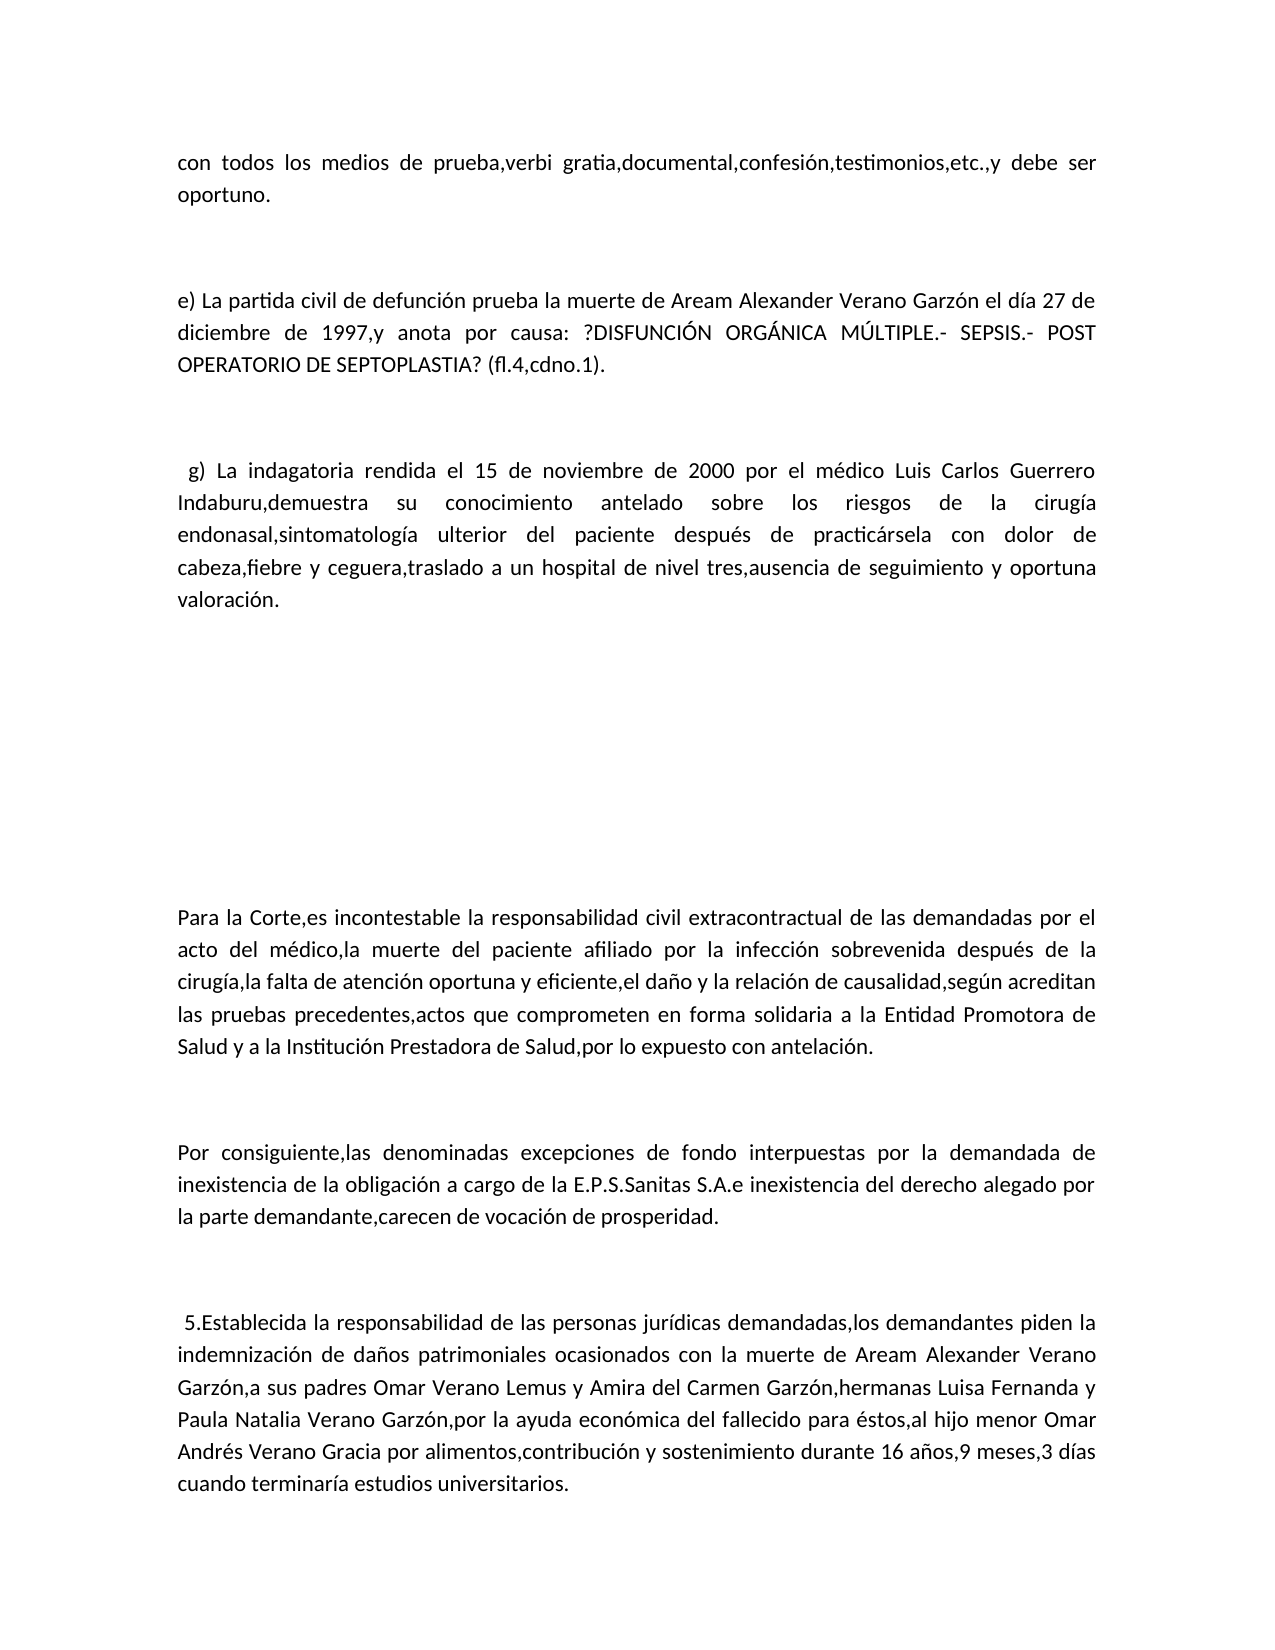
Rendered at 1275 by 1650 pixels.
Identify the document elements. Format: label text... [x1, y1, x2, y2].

text Para la Corte,es incontestable la responsabilidad civil extracontractual de las demandadas por el acto del médico,la muerte del paciente afiliado por la infección sobrevenida después de la cirugía,la falta de atención oportuna y eficiente,el daño y la relación de causalidad,según acreditan las pruebas precedentes,actos que comprometen en forma solidaria a la Entidad Promotora de Salud y a la Institución Prestadora de Salud,por lo expuesto con antelación. [177, 903, 1098, 1060]
text e) La partida civil de defunción prueba la muerte de Aream Alexander Verano Garzón el día 27 de diciembre de 1997,y anota por causa: ?DISFUNCIÓN ORGÁNICA MÚLTIPLE.- SEPSIS.- POST OPERATORIO DE SEPTOPLASTIA? (fl.4,cdno.1). [177, 286, 1098, 378]
text 5.Establecida la responsabilidad de las personas jurídicas demandadas,los demandantes piden la indemnización de daños patrimoniales ocasionados con la muerte de Aream Alexander Verano Garzón,a sus padres Omar Verano Lemus y Amira del Carmen Garzón,hermanas Luisa Fernanda y Paula Natalia Verano Garzón,por la ayuda económica del fallecido para éstos,al hijo menor Omar Andrés Verano Gracia por alimentos,contribución y sostenimiento durante 16 años,9 meses,3 días cuando terminaría estudios universitarios. [177, 1308, 1098, 1497]
text Por consiguiente,las denominadas excepciones de fondo interpuestas por la demandada de inexistencia de la obligación a cargo de la E.P.S.Sanitas S.A.e inexistencia del derecho alegado por la parte demandante,carecen de vocación de prosperidad. [177, 1138, 1098, 1230]
text g) La indagatoria rendida el 15 de noviembre de 2000 por el médico Luis Carlos Guerrero Indaburu,demuestra su conocimiento antelado sobre los riesgos de la cirugía endonasal,sintomatología ulterior del paciente después de practicársela con dolor de cabeza,fiebre y ceguera,traslado a un hospital de nivel tres,ausencia de seguimiento y oportuna valoración. [177, 456, 1098, 613]
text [177, 148, 1098, 208]
